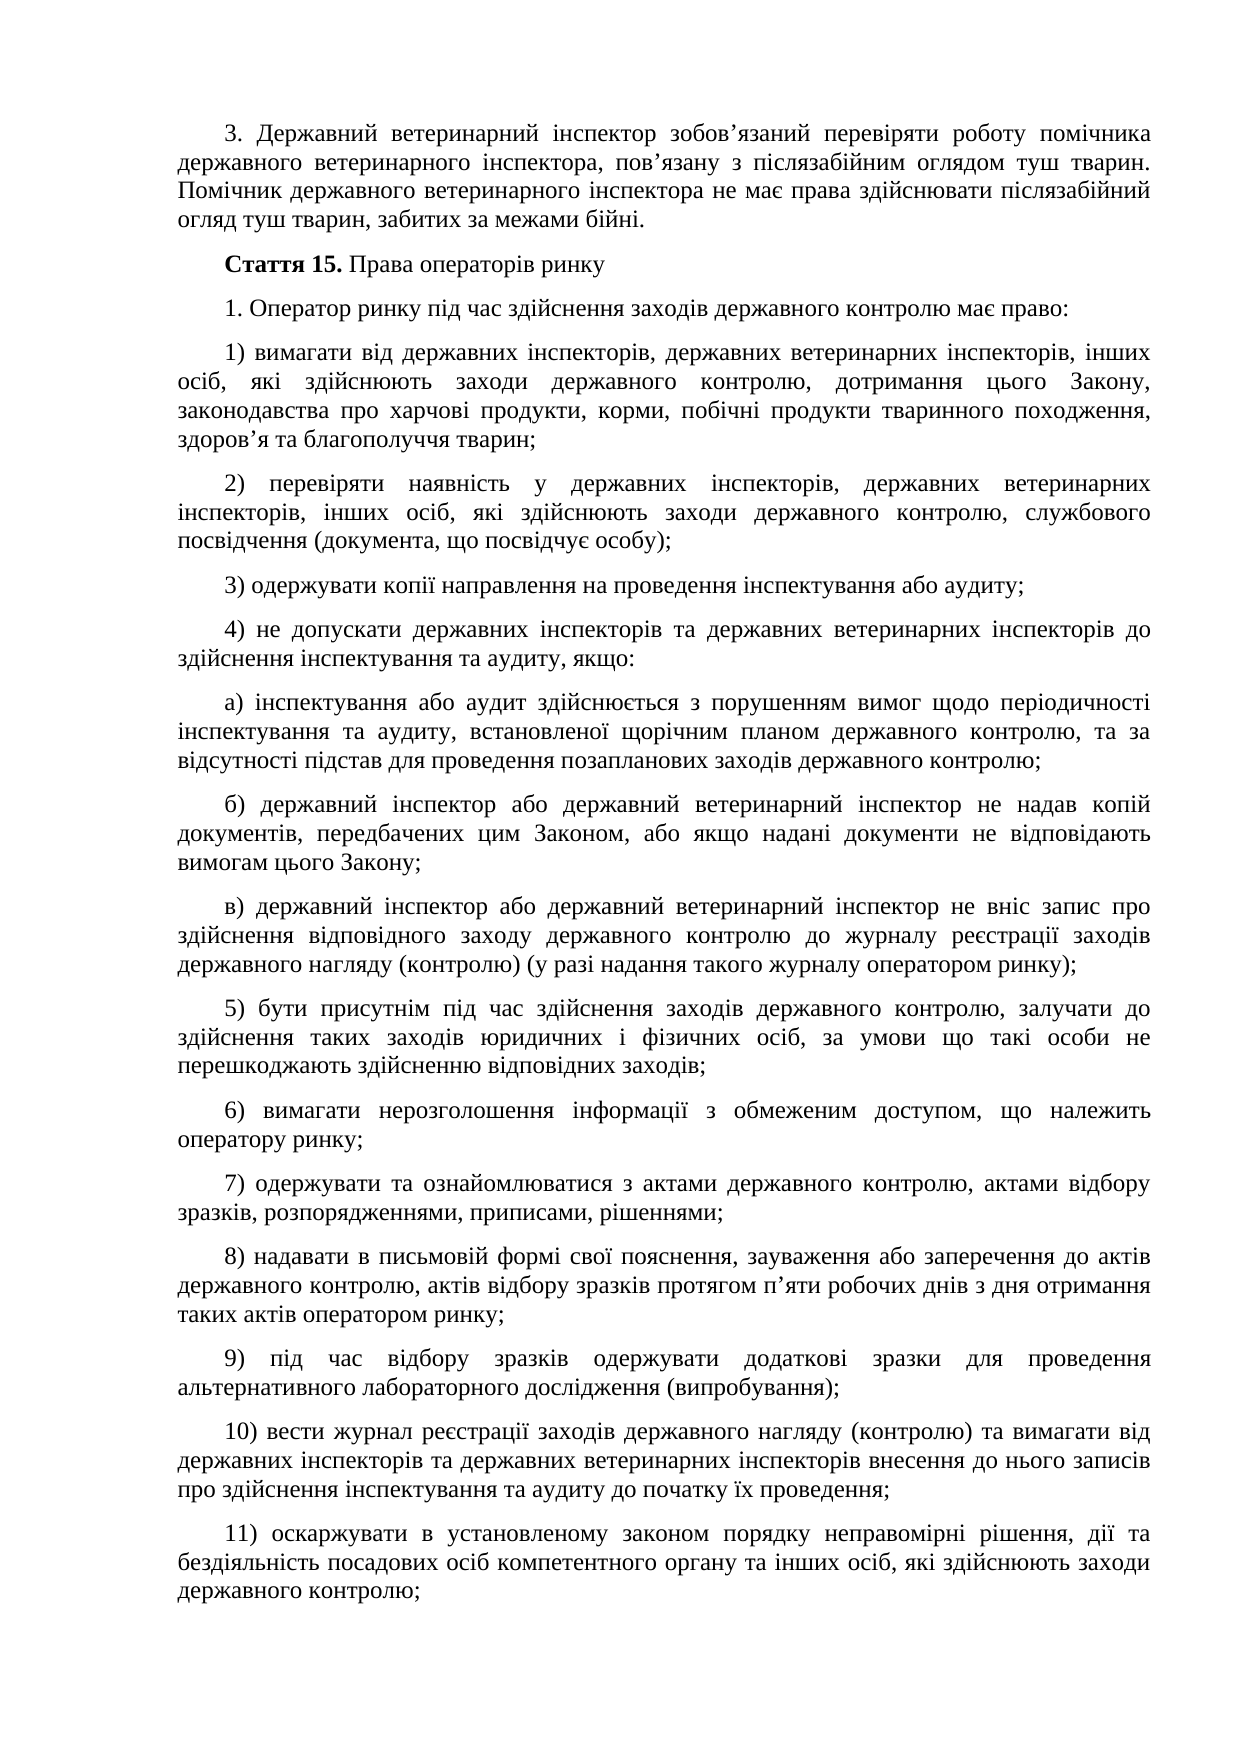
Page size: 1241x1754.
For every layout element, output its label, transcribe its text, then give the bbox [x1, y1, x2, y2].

text 11) оскаржувати в установленому законом порядку неправомірні рішення, дії та бездіяльність посадових осіб компетентного органу та інших осіб, які здійснюють заходи державного контролю; [177, 1518, 1152, 1604]
text 5) бути присутнім під час здійснення заходів державного контролю, залучати до здійснення таких заходів юридичних і фізичних осіб, за умови що такі особи не перешкоджають здійсненню відповідних заходів; [177, 993, 1152, 1079]
text 9) під час відбору зразків одержувати додаткові зразки для проведення альтернативного лабораторного дослідження (випробування); [177, 1343, 1152, 1401]
text 3. Державний ветеринарний інспектор зобов’язаний перевіряти роботу помічника державного ветеринарного інспектора, пов’язану з післязабійним оглядом туш тварин. Помічник державного ветеринарного інспектора не має права здійснювати післязабійний огляд туш тварин, забитих за межами бійні. [177, 118, 1152, 233]
text Стаття 15. Права операторів ринку [177, 249, 1152, 277]
text 10) вести журнал реєстрації заходів державного нагляду (контролю) та вимагати від державних інспекторів та державних ветеринарних інспекторів внесення до нього записів про здійснення інспектування та аудиту до початку їх проведення; [177, 1416, 1152, 1502]
text в) державний інспектор або державний ветеринарний інспектор не вніс запис про здійснення відповідного заходу державного контролю до журналу реєстрації заходів державного нагляду (контролю) (у разі надання такого журналу оператором ринку); [177, 891, 1152, 977]
text 1) вимагати від державних інспекторів, державних ветеринарних інспекторів, інших осіб, які здійснюють заходи державного контролю, дотримання цього Закону, законодавства про харчові продукти, корми, побічні продукти тваринного походження, здоров’я та благополуччя тварин; [177, 337, 1152, 452]
text 3) одержувати копії направлення на проведення інспектування або аудиту; [177, 570, 1152, 599]
text б) державний інспектор або державний ветеринарний інспектор не надав копій документів, передбачених цим Законом, або якщо надані документи не відповідають вимогам цього Закону; [177, 789, 1152, 876]
text 4) не допускати державних інспекторів та державних ветеринарних інспекторів до здійснення інспектування та аудиту, якщо: [177, 614, 1152, 672]
text 1. Оператор ринку під час здійснення заходів державного контролю має право: [177, 293, 1152, 322]
text 6) вимагати нерозголошення інформації з обмеженим доступом, що належить оператору ринку; [177, 1095, 1152, 1152]
text 8) надавати в письмовій формі свої пояснення, зауваження або заперечення до актів державного контролю, актів відбору зразків протягом п’яти робочих днів з дня отримання таких актів оператором ринку; [177, 1241, 1152, 1327]
text 7) одержувати та ознайомлюватися з актами державного контролю, актами відбору зразків, розпорядженнями, приписами, рішеннями; [177, 1168, 1152, 1226]
text а) інспектування або аудит здійснюється з порушенням вимог щодо періодичності інспектування та аудиту, встановленої щорічним планом державного контролю, та за відсутності підстав для проведення позапланових заходів державного контролю; [177, 687, 1152, 774]
text 2) перевіряти наявність у державних інспекторів, державних ветеринарних інспекторів, інших осіб, які здійснюють заходи державного контролю, службового посвідчення (документа, що посвідчує особу); [177, 468, 1152, 554]
